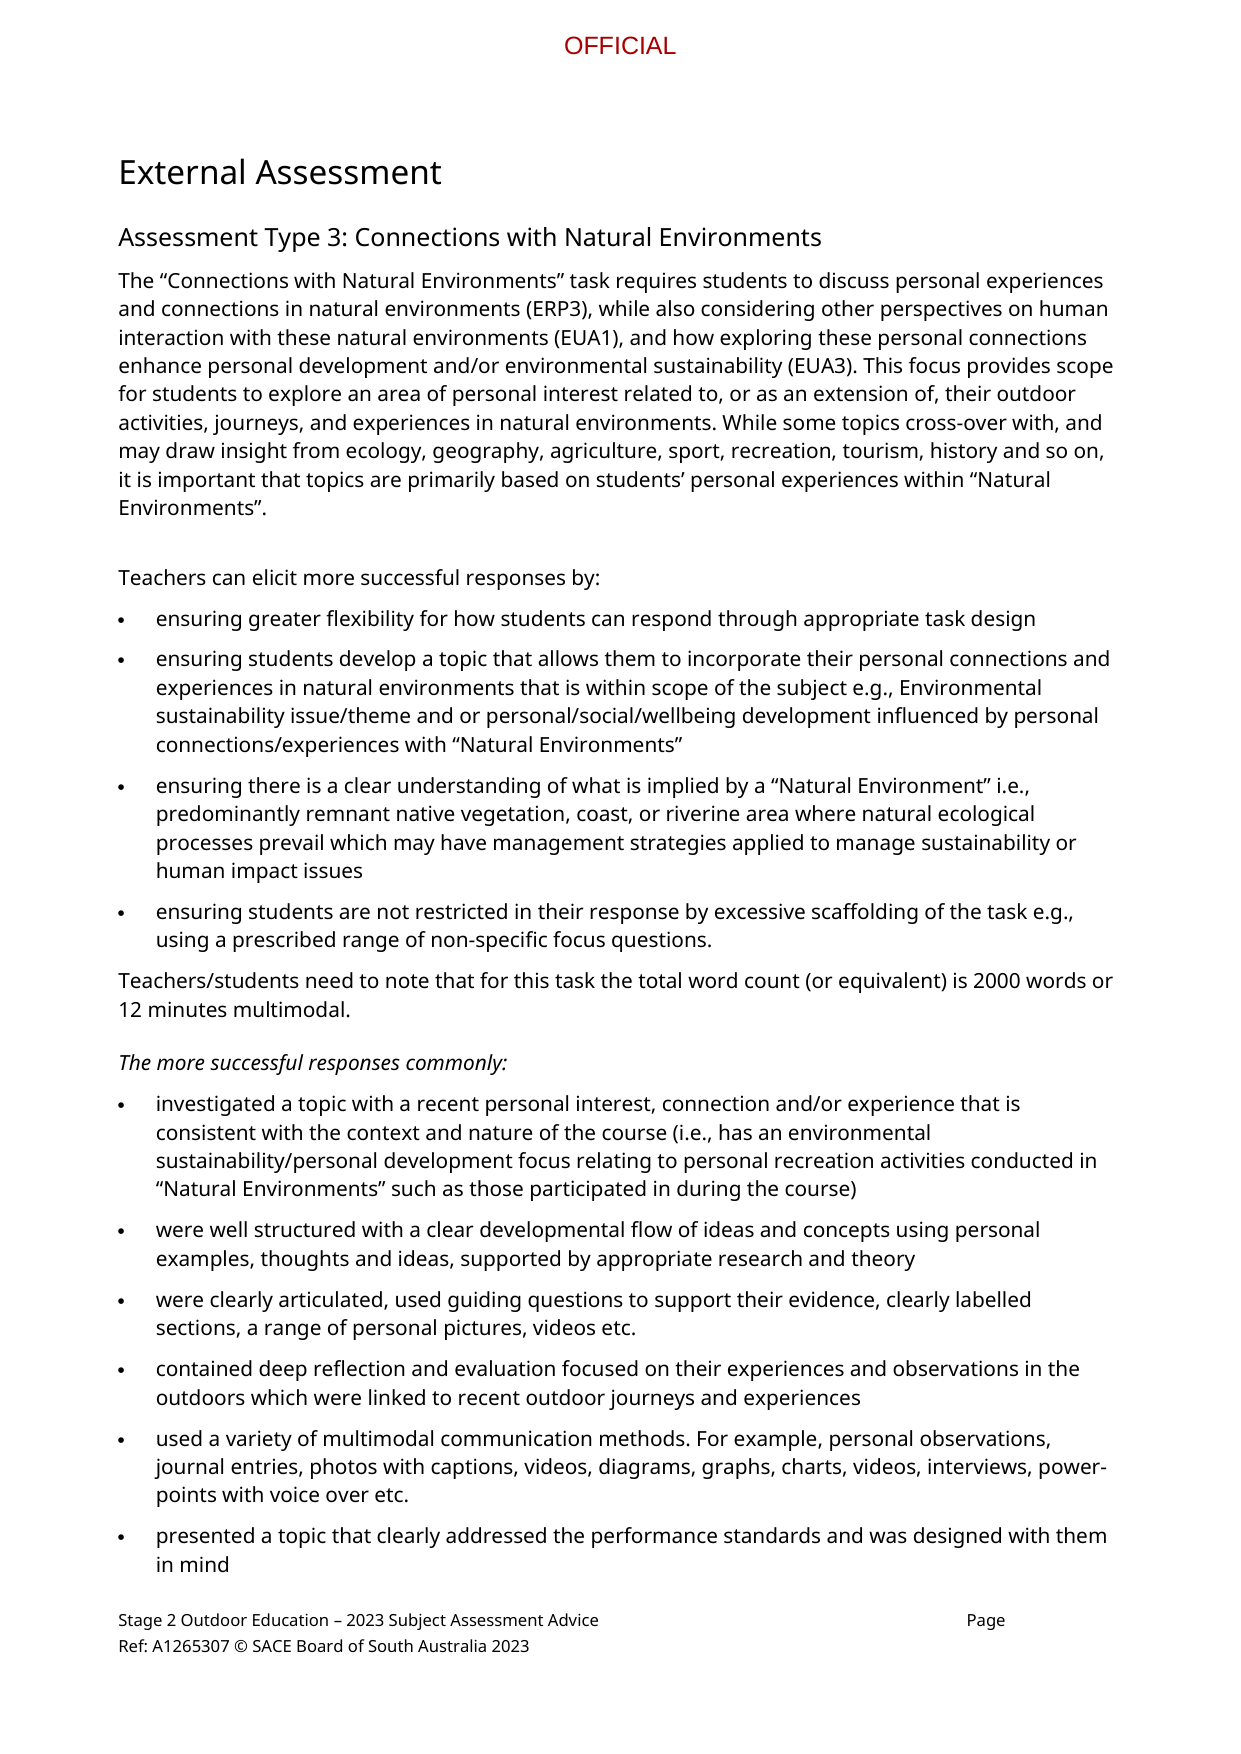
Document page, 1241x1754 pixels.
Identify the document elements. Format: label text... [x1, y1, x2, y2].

text The more successful responses commonly: [118, 1048, 1122, 1077]
text contained deep reflection and evaluation focused on their experiences and observations in the outdoors which were linked to recent outdoor journeys and experiences [118, 1354, 1122, 1411]
list Teachers can elicit more successful responses by: [118, 563, 1122, 591]
subtitle External Assessment [118, 149, 1122, 194]
text ensuring students develop a topic that allows them to incorporate their personal connections and experiences in natural environments that is within scope of the subject e.g., Environmental sustainability issue/theme and or personal/social/wellbeing development influenced by personal connections/experiences with “Natural Environments” [118, 644, 1122, 758]
text were well structured with a clear developmental flow of ideas and concepts using personal examples, thoughts and ideas, supported by appropriate research and theory [118, 1216, 1122, 1272]
text ensuring greater flexibility for how students can respond through appropriate task design [118, 604, 1122, 632]
text used a variety of multimodal communication methods. For example, personal observations, journal entries, photos with captions, videos, diagrams, graphs, charts, videos, interviews, power-points with voice over etc. [118, 1424, 1122, 1509]
text presented a topic that clearly addressed the performance standards and was designed with them in mind [118, 1521, 1122, 1578]
text were clearly articulated, used guiding questions to support their evidence, clearly labelled sections, a range of personal pictures, videos etc. [118, 1285, 1122, 1342]
text investigated a topic with a recent personal interest, connection and/or experience that is consistent with the context and nature of the course (i.e., has an environmental sustainability/personal development focus relating to personal recreation activities conducted in “Natural Environments” such as those participated in during the course) [118, 1089, 1122, 1203]
text Teachers/students need to note that for this task the total word count (or equivalent) is 2000 words or 12 minutes multimodal. [118, 966, 1122, 1023]
text The “Connections with Natural Environments” task requires students to discuss personal experiences and connections in natural environments (ERP3), while also considering other perspectives on human interaction with these natural environments (EUA1), and how exploring these personal connections enhance personal development and/or environmental sustainability (EUA3). This focus provides scope for students to explore an area of personal interest related to, or as an extension of, their outdoor activities, journeys, and experiences in natural environments. While some topics cross-over with, and may draw insight from ecology, geography, agriculture, sport, recreation, tourism, history and so on, it is important that topics are primarily based on students’ personal experiences within “Natural Environments”. [118, 266, 1122, 522]
text ensuring students are not restricted in their response by excessive scaffolding of the task e.g., using a prescribed range of non-specific focus questions. [118, 897, 1122, 954]
text ensuring there is a clear understanding of what is implied by a “Natural Environment” i.e., predominantly remnant native vegetation, coast, or riverine area where natural ecological processes prevail which may have management strategies applied to manage sustainability or human impact issues [118, 771, 1122, 884]
subtitle Assessment Type 3: Connections with Natural Environments [118, 219, 1122, 253]
